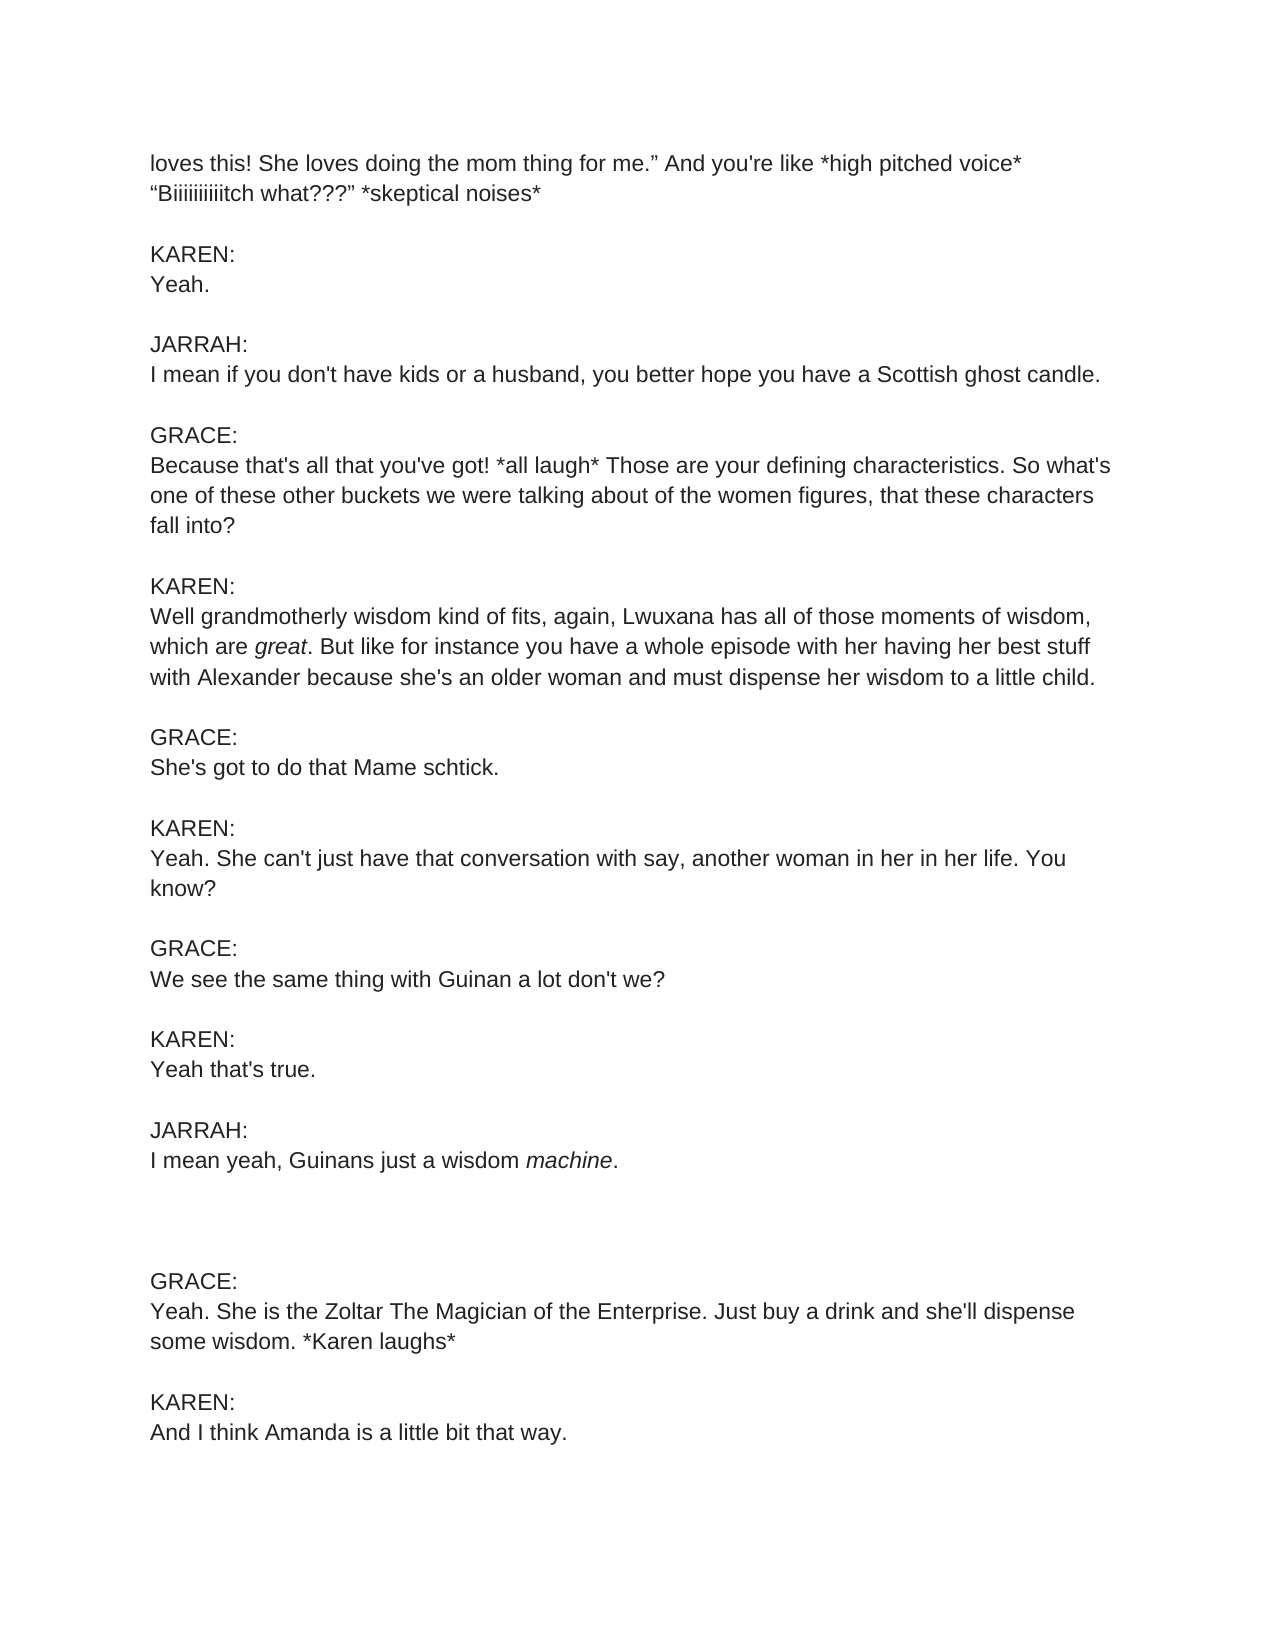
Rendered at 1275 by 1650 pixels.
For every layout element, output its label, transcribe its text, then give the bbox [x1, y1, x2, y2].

text KAREN: [150, 573, 1125, 599]
text We see the same thing with Guinan a lot don't we? [150, 966, 1125, 992]
text I mean yeah, Guinans just a wisdom machine. [150, 1147, 1125, 1173]
text And I think Amanda is a little bit that way. [150, 1419, 1125, 1445]
text Because that's all that you've got! *all laugh* Those are your defining characteristics. So what's one of these other buckets we were talking about of the women figures, that these characters fall into? [150, 452, 1125, 539]
text GRACE: [150, 724, 1125, 750]
text GRACE: [150, 935, 1125, 962]
text Yeah. [150, 271, 1125, 297]
text KAREN: [150, 1026, 1125, 1052]
text KAREN: [150, 1388, 1125, 1415]
text Yeah. She is the Zoltar The Magician of the Enterprise. Just buy a drink and she'll dispense some wisdom. *Karen laughs* [150, 1298, 1125, 1354]
text Yeah that's true. [150, 1056, 1125, 1083]
text JARRAH: [150, 331, 1125, 358]
text JARRAH: [150, 1117, 1125, 1143]
text She's got to do that Mame schtick. [150, 754, 1125, 781]
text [150, 150, 1125, 207]
text GRACE: [150, 422, 1125, 448]
text KAREN: [150, 241, 1125, 267]
text I mean if you don't have kids or a husband, you better hope you have a Scottish ghost candle. [150, 361, 1125, 388]
text KAREN: [150, 814, 1125, 841]
text GRACE: [150, 1268, 1125, 1294]
text Well grandmotherly wisdom kind of fits, again, Lwuxana has all of those moments of wisdom, which are great. But like for instance you have a whole episode with her having her best stuff with Alexander because she's an older woman and must dispense her wisdom to a little child. [150, 603, 1125, 690]
text Yeah. She can't just have that conversation with say, another woman in her in her life. You know? [150, 845, 1125, 901]
